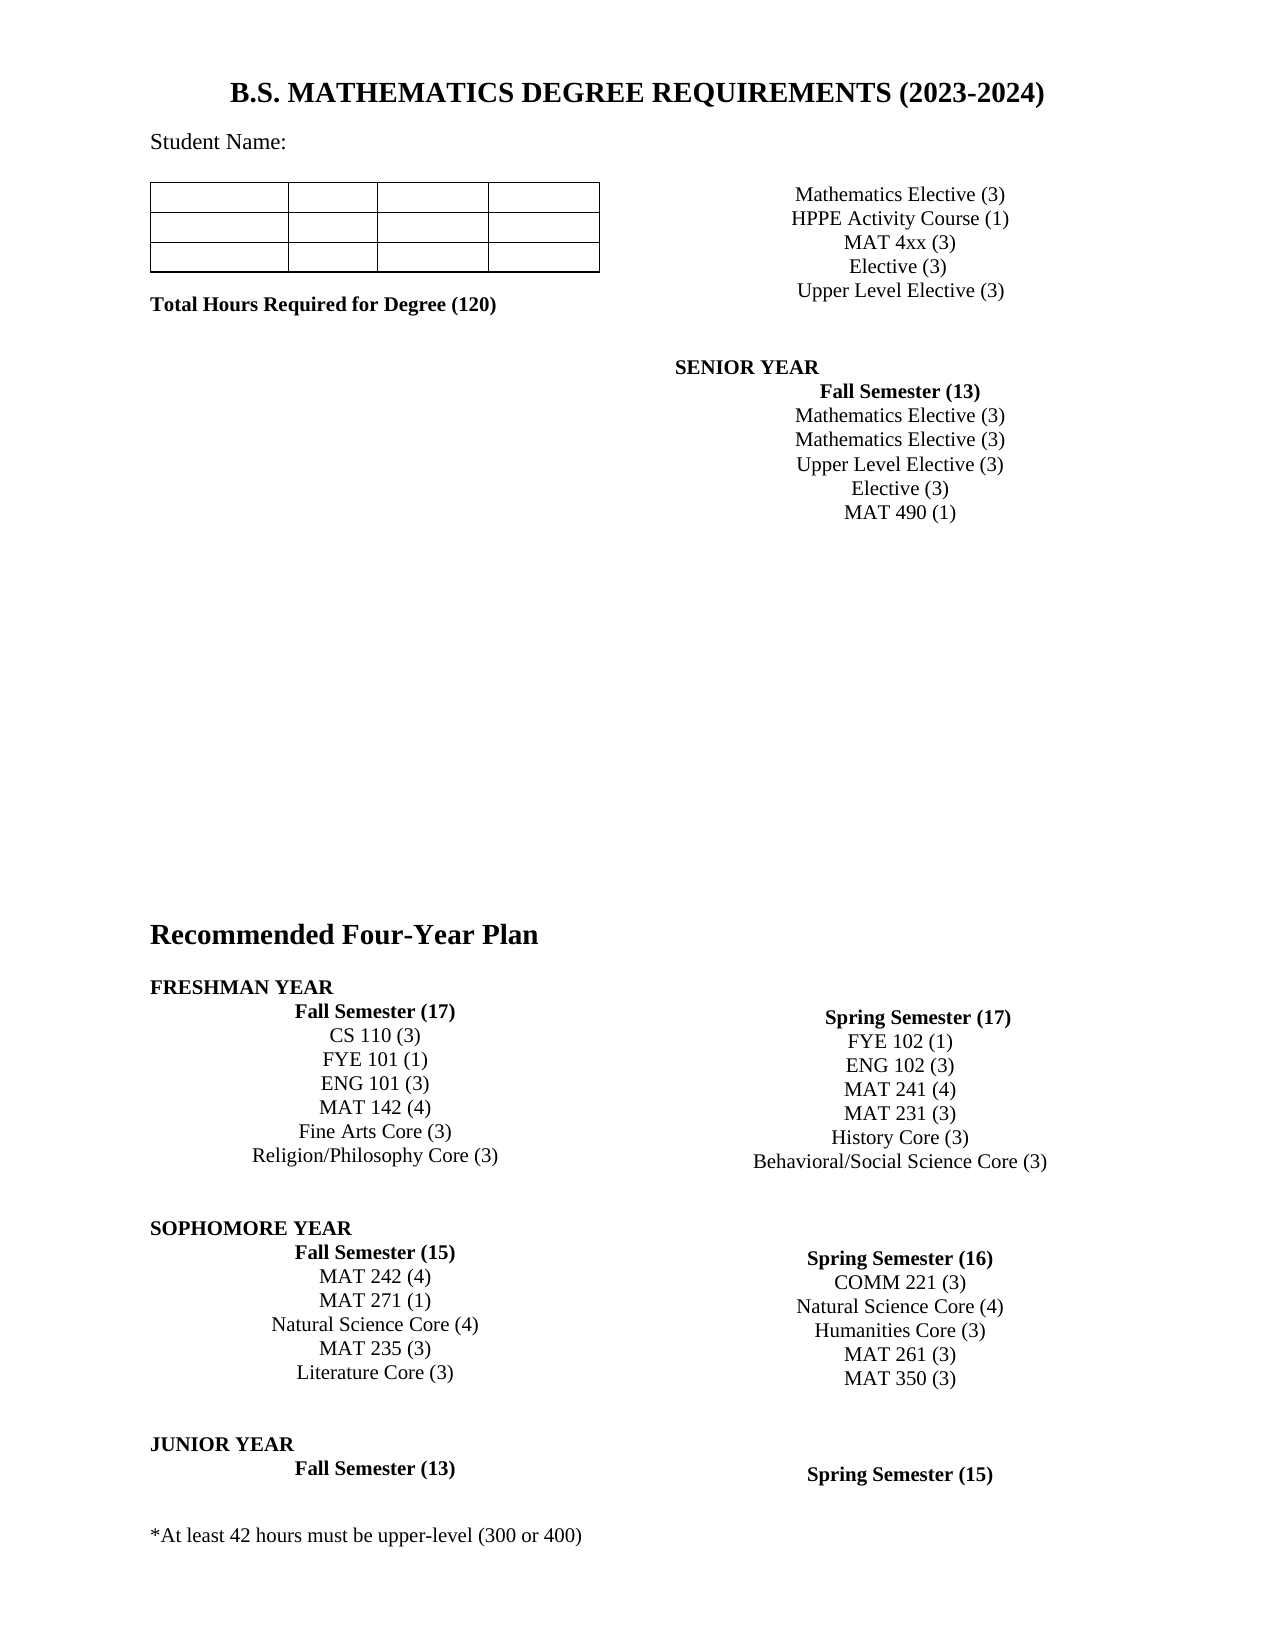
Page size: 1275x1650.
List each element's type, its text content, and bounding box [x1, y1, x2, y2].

text COMM 221 (3) [675, 1269, 1125, 1294]
text JUNIOR YEAR [150, 1432, 600, 1456]
text SENIOR YEAR [675, 355, 1125, 379]
text FYE 101 (1) [150, 1047, 600, 1071]
text MAT 271 (1) [150, 1288, 600, 1312]
text Natural Science Core (4) [675, 1294, 1125, 1318]
text MAT 231 (3) [675, 1101, 1125, 1125]
text ENG 101 (3) [150, 1071, 600, 1095]
text CS 110 (3) [150, 1023, 600, 1047]
table_cell [151, 213, 288, 242]
text SOPHOMORE YEAR [150, 1216, 600, 1239]
text Fall Semester (13) [675, 379, 1125, 403]
text FYE 102 (1) [675, 1029, 1125, 1053]
text MAT 490 (1) [675, 499, 1125, 524]
text ENG 102 (3) [675, 1053, 1125, 1077]
table_cell [378, 243, 488, 271]
text History Core (3) [675, 1125, 1125, 1149]
text Elective (3) [675, 254, 1125, 278]
text Upper Level Elective (3) [675, 451, 1125, 476]
text HPPE Activity Course (1) [675, 206, 1125, 230]
text MAT 350 (3) [675, 1366, 1125, 1390]
text Fall Semester (17) [150, 999, 600, 1023]
table_cell [289, 213, 377, 242]
text MAT 261 (3) [675, 1342, 1125, 1366]
text Natural Science Core (4) [150, 1312, 600, 1336]
text MAT 242 (4) [150, 1264, 600, 1288]
table_cell [489, 213, 599, 242]
text MAT 235 (3) [150, 1336, 600, 1360]
table_cell [378, 183, 488, 212]
text Elective (3) [675, 476, 1125, 499]
text Literature Core (3) [150, 1360, 600, 1384]
text Spring Semester (15) [675, 1462, 1125, 1486]
text FRESHMAN YEAR [150, 975, 600, 999]
table_cell [378, 213, 488, 242]
table_cell [489, 183, 599, 212]
text Mathematics Elective (3) [675, 403, 1125, 427]
text Fall Semester (15) [150, 1239, 600, 1264]
table_cell [489, 243, 599, 271]
text MAT 142 (4) [150, 1095, 600, 1119]
table_cell [151, 243, 288, 271]
text MAT 241 (4) [675, 1077, 1125, 1101]
text Religion/Philosophy Core (3) [150, 1143, 600, 1167]
text Upper Level Elective (3) [675, 278, 1125, 302]
text Fall Semester (13) [150, 1456, 600, 1480]
text Humanities Core (3) [675, 1318, 1125, 1342]
text Recommended Four-Year Plan [150, 917, 600, 951]
table_cell [289, 243, 377, 271]
table_cell [289, 183, 377, 212]
text MAT 4xx (3) [675, 230, 1125, 254]
text Mathematics Elective (3) [675, 182, 1125, 206]
text Mathematics Elective (3) [675, 427, 1125, 451]
text Behavioral/Social Science Core (3) [675, 1149, 1125, 1173]
table_cell [151, 183, 288, 212]
text Fine Arts Core (3) [150, 1119, 600, 1143]
text Spring Semester (16) [675, 1246, 1125, 1269]
text Spring Semester (17) [750, 1005, 1125, 1029]
text Total Hours Required for Degree (120) [150, 292, 600, 316]
